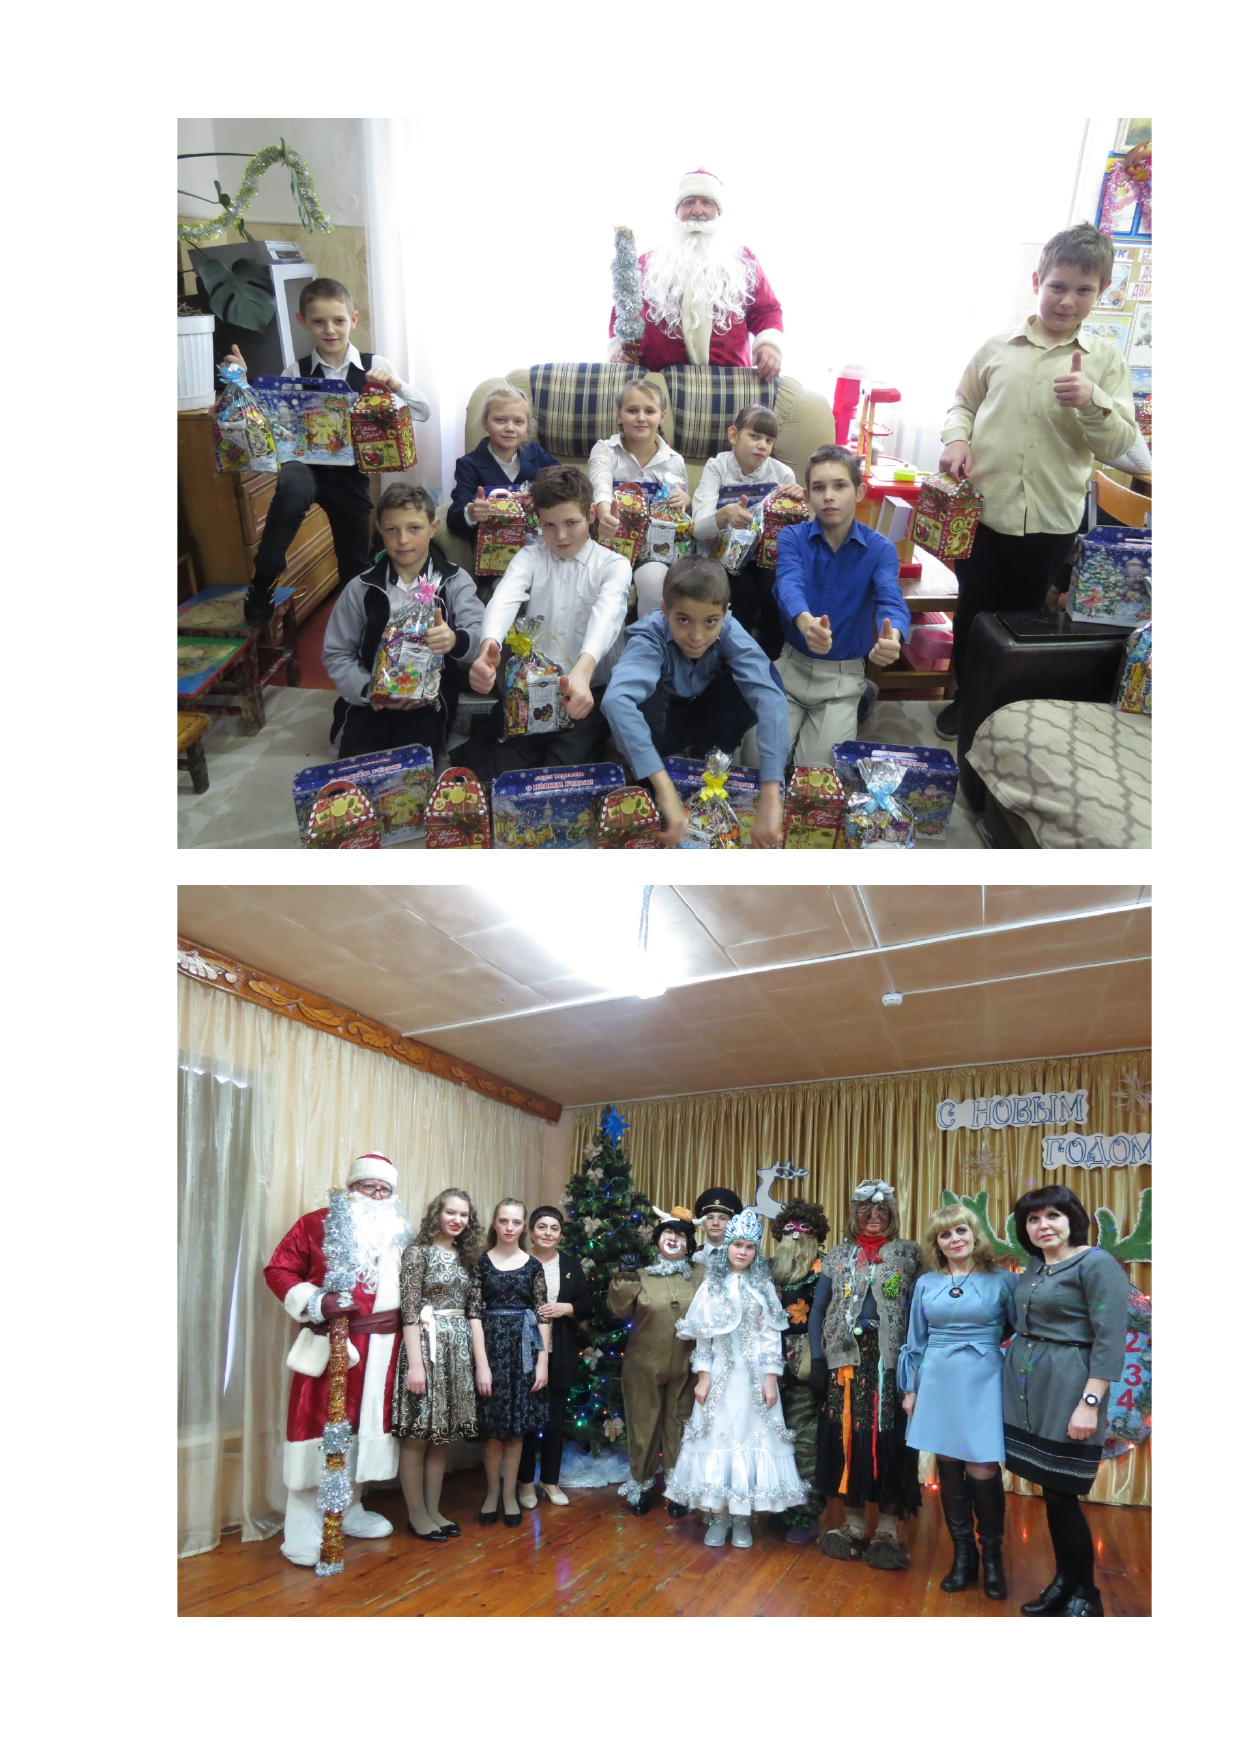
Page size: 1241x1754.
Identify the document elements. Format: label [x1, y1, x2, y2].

picture [177, 885, 1152, 1617]
picture [177, 118, 1152, 849]
